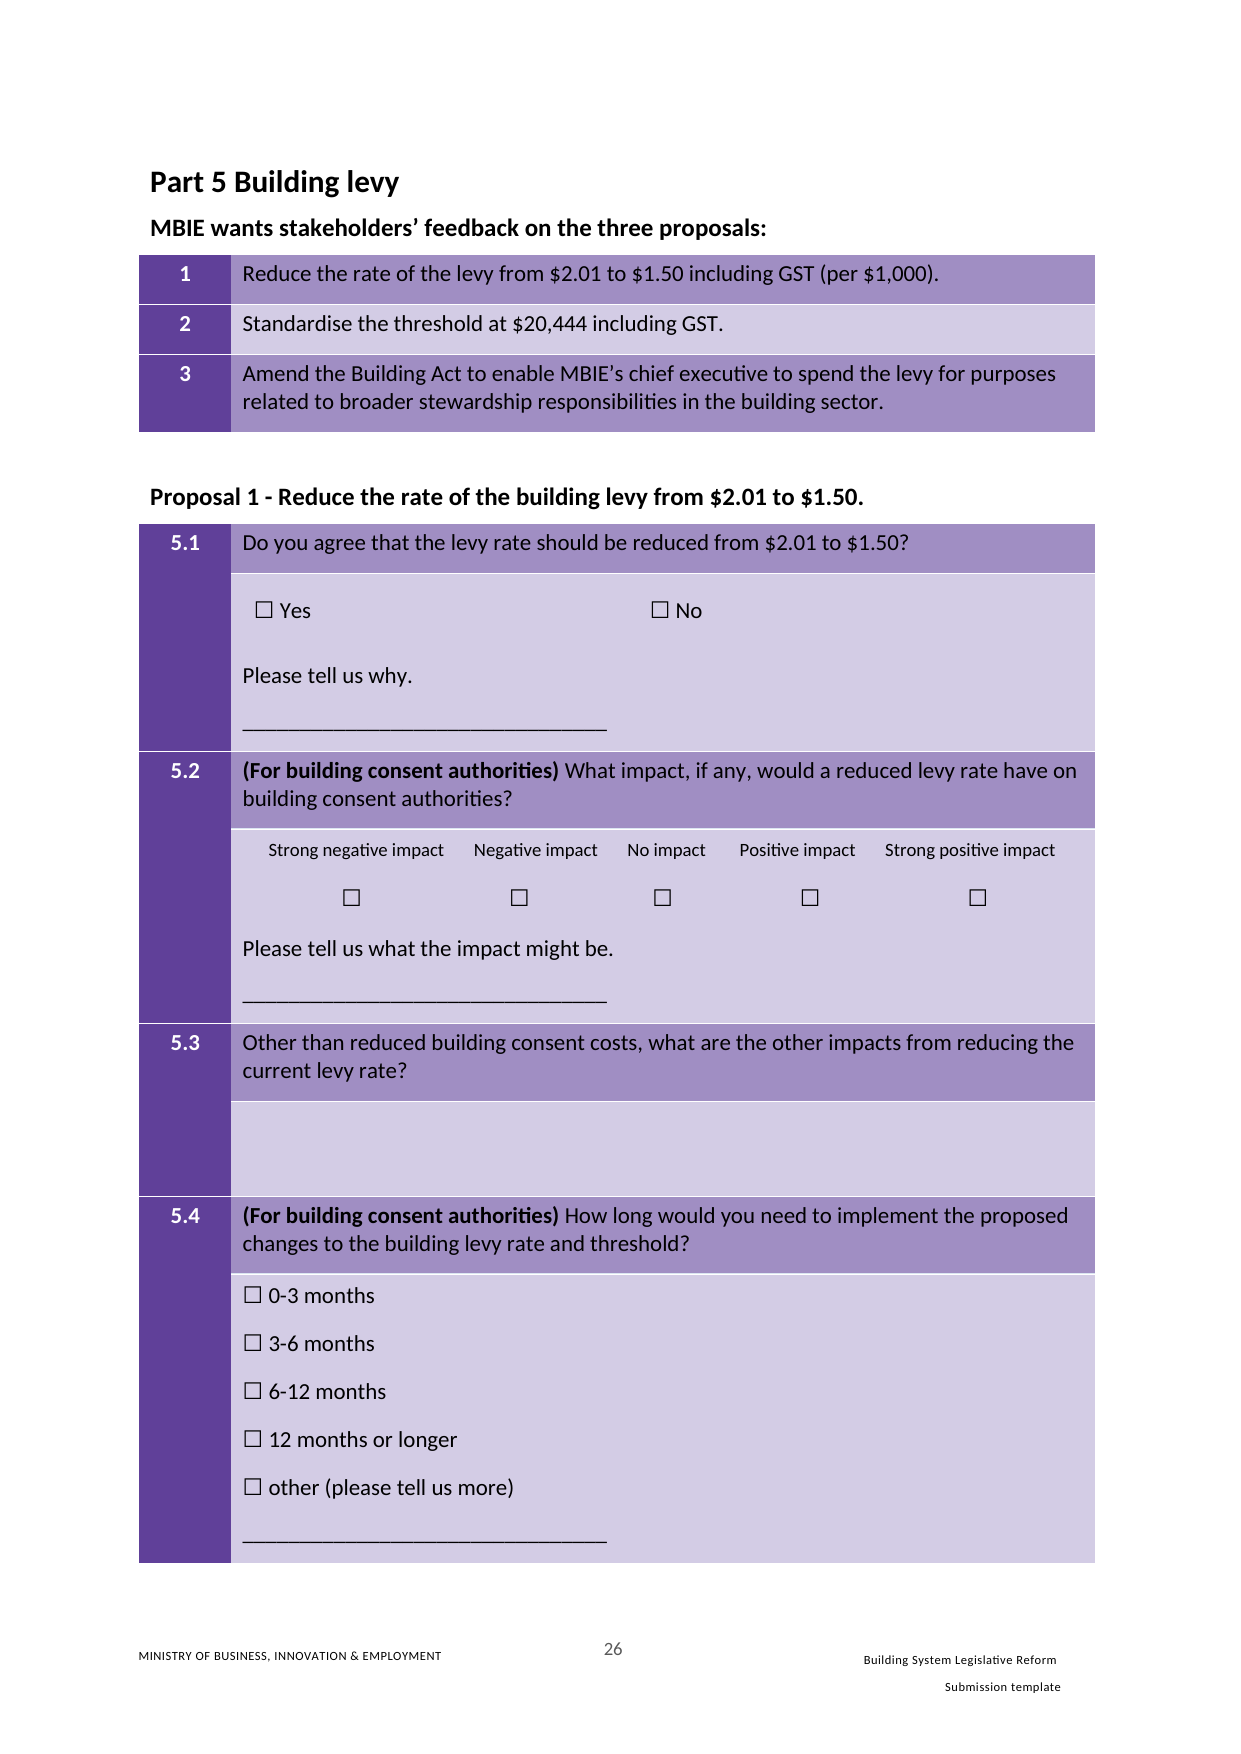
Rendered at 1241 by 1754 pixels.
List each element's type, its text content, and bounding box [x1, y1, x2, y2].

table_cell 5.2 [139, 752, 231, 1023]
table_cell 5.3 [139, 1024, 231, 1196]
table_cell Standardise the threshold at $20,444 including GST. [231, 305, 1095, 354]
table_cell 3 [139, 355, 231, 432]
table_header 1 [139, 255, 231, 304]
table_cell 0-3 months 3-6 months 6-12 months 12 months or longer other (please tell us more) ________________________________ [231, 1275, 1095, 1563]
table_cell Please tell us why. ________________________________ [231, 574, 1095, 751]
table_cell 2 [139, 305, 231, 354]
table_header Do you agree that the levy rate should be reduced from $2.01 to $1.50? [231, 524, 1095, 573]
subtitle Part 5 Building levy [150, 162, 1090, 201]
table_cell (For building consent authorities) How long would you need to implement the proposed changes to the building levy rate and threshold? [231, 1197, 1095, 1273]
table_header Reduce the rate of the levy from $2.01 to $1.50 including GST (per $1,000). [231, 255, 1095, 304]
table_cell [231, 1102, 1095, 1196]
table_cell Amend the Building Act to enable MBIE’s chief executive to spend the levy for purposes related to broader stewardship responsibilities in the building sector. [231, 355, 1095, 432]
table_cell Please tell us what the impact might be. ________________________________ [231, 830, 1095, 1023]
subtitle Proposal 1 - Reduce the rate of the building levy from $2.01 to $1.50. [150, 481, 1090, 511]
table_cell 5.4 [139, 1197, 231, 1563]
table_cell Other than reduced building consent costs, what are the other impacts from reducing the current levy rate? [231, 1024, 1095, 1101]
table_header 5.1 [139, 524, 231, 751]
subtitle MBIE wants stakeholders’ feedback on the three proposals: [150, 212, 1090, 243]
table_cell (For building consent authorities) What impact, if any, would a reduced levy rate have on building consent authorities? [231, 752, 1095, 828]
